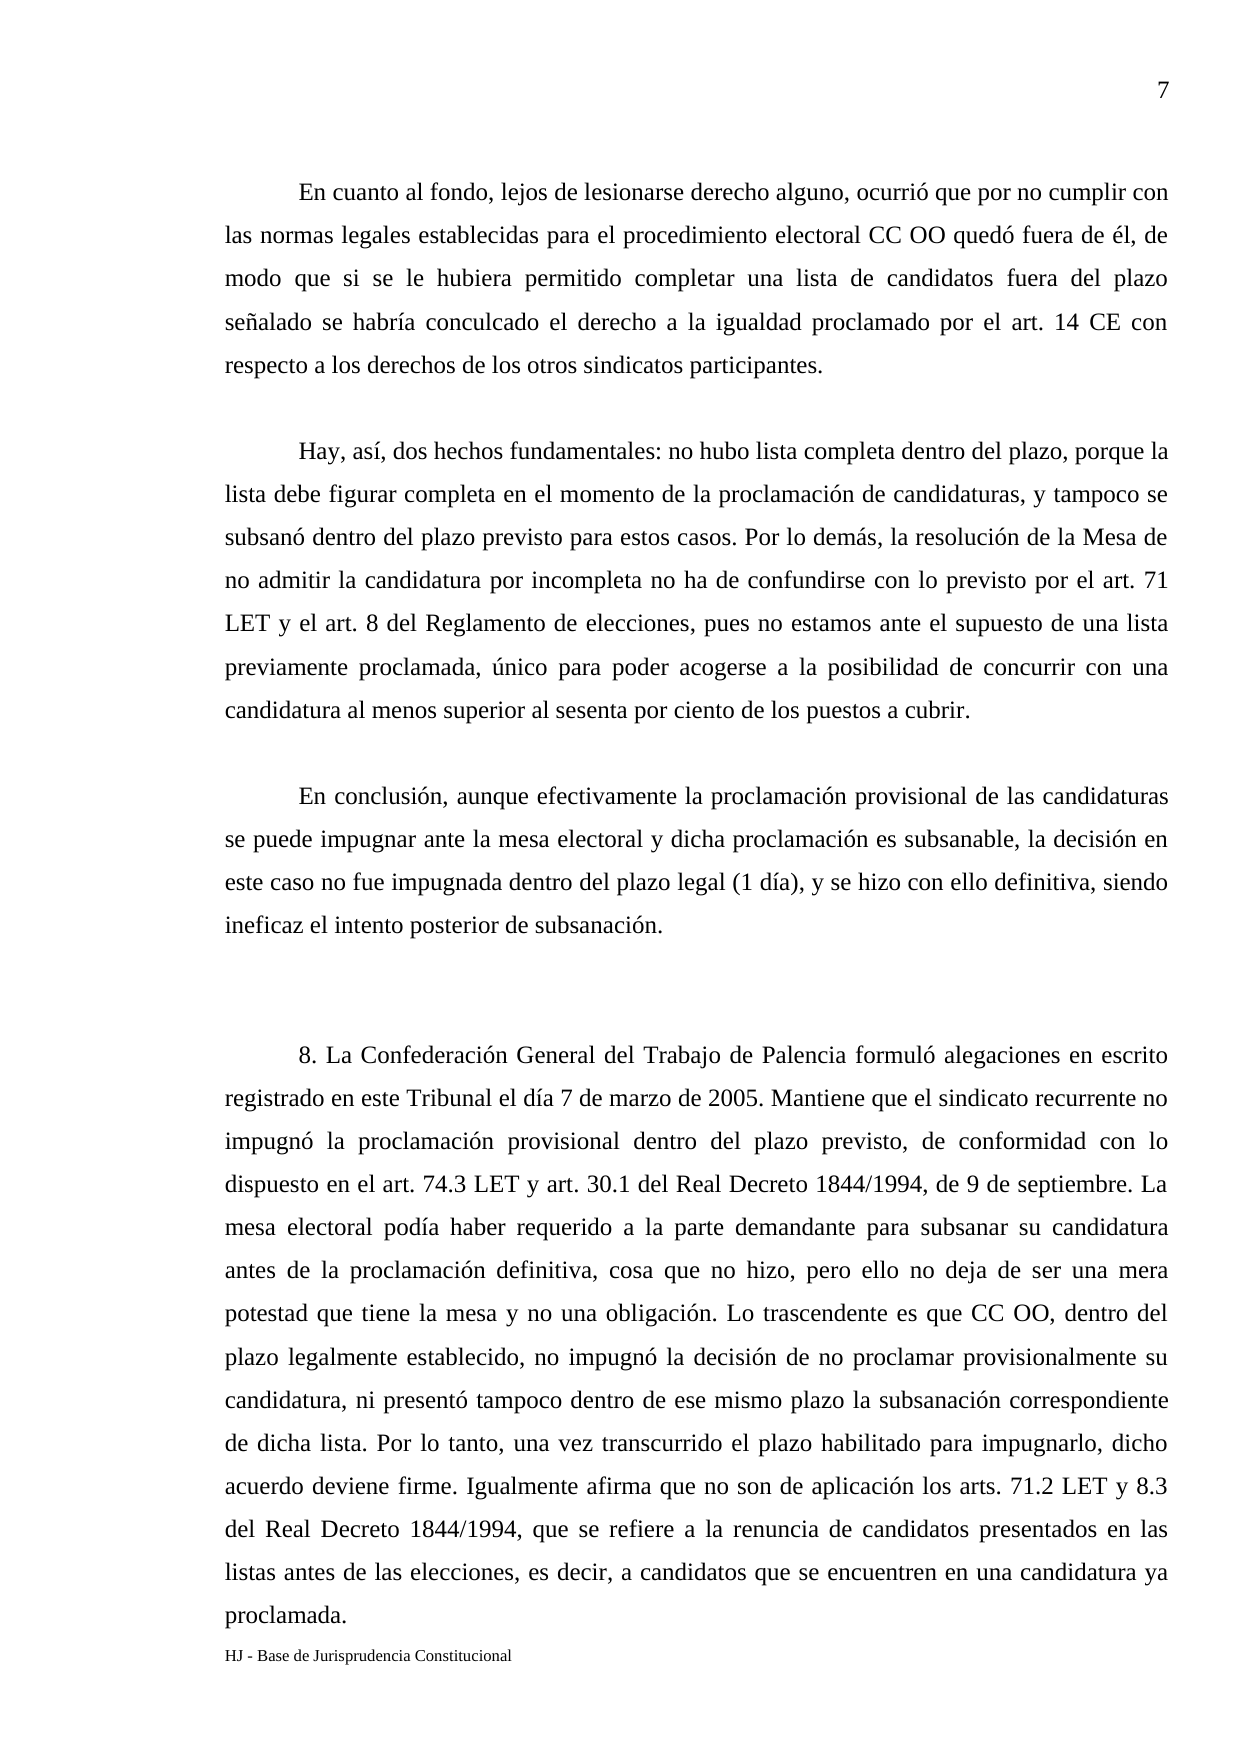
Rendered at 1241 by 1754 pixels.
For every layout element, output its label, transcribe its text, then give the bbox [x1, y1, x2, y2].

text Hay, así, dos hechos fundamentales: no hubo lista completa dentro del plazo, porque la lista debe figurar completa en el momento de la proclamación de candidaturas, y tampoco se subsanó dentro del plazo previsto para estos casos. Por lo demás, la resolución de la Mesa de no admitir la candidatura por incompleta no ha de confundirse con lo previsto por el art. 71 LET y el art. 8 del Reglamento de elecciones, pues no estamos ante el supuesto de una lista previamente proclamada, único para poder acogerse a la posibilidad de concurrir con una candidatura al menos superior al sesenta por ciento de los puestos a cubrir. [224, 436, 1169, 723]
text 8. La Confederación General del Trabajo de Palencia formuló alegaciones en escrito registrado en este Tribunal el día 7 de marzo de 2005. Mantiene que el sindicato recurrente no impugnó la proclamación provisional dentro del plazo previsto, de conformidad con lo dispuesto en el art. 74.3 LET y art. 30.1 del Real Decreto 1844/1994, de 9 de septiembre. La mesa electoral podía haber requerido a la parte demandante para subsanar su candidatura antes de la proclamación definitiva, cosa que no hizo, pero ello no deja de ser una mera potestad que tiene la mesa y no una obligación. Lo trascendente es que CC OO, dentro del plazo legalmente establecido, no impugnó la decisión de no proclamar provisionalmente su candidatura, ni presentó tampoco dentro de ese mismo plazo la subsanación correspondiente de dicha lista. Por lo tanto, una vez transcurrido el plazo habilitado para impugnarlo, dicho acuerdo deviene firme. Igualmente afirma que no son de aplicación los arts. 71.2 LET y 8.3 del Real Decreto 1844/1994, que se refiere a la renuncia de candidatos presentados en las listas antes de las elecciones, es decir, a candidatos que se encuentren en una candidatura ya proclamada. [224, 1040, 1169, 1629]
text En cuanto al fondo, lejos de lesionarse derecho alguno, ocurrió que por no cumplir con las normas legales establecidas para el procedimiento electoral CC OO quedó fuera de él, de modo que si se le hubiera permitido completar una lista de candidatos fuera del plazo señalado se habría conculcado el derecho a la igualdad proclamado por el art. 14 CE con respecto a los derechos de los otros sindicatos participantes. [224, 177, 1169, 378]
text En conclusión, aunque efectivamente la proclamación provisional de las candidaturas se puede impugnar ante la mesa electoral y dicha proclamación es subsanable, la decisión en este caso no fue impugnada dentro del plazo legal (1 día), y se hizo con ello definitiva, siendo ineficaz el intento posterior de subsanación. [224, 781, 1169, 939]
